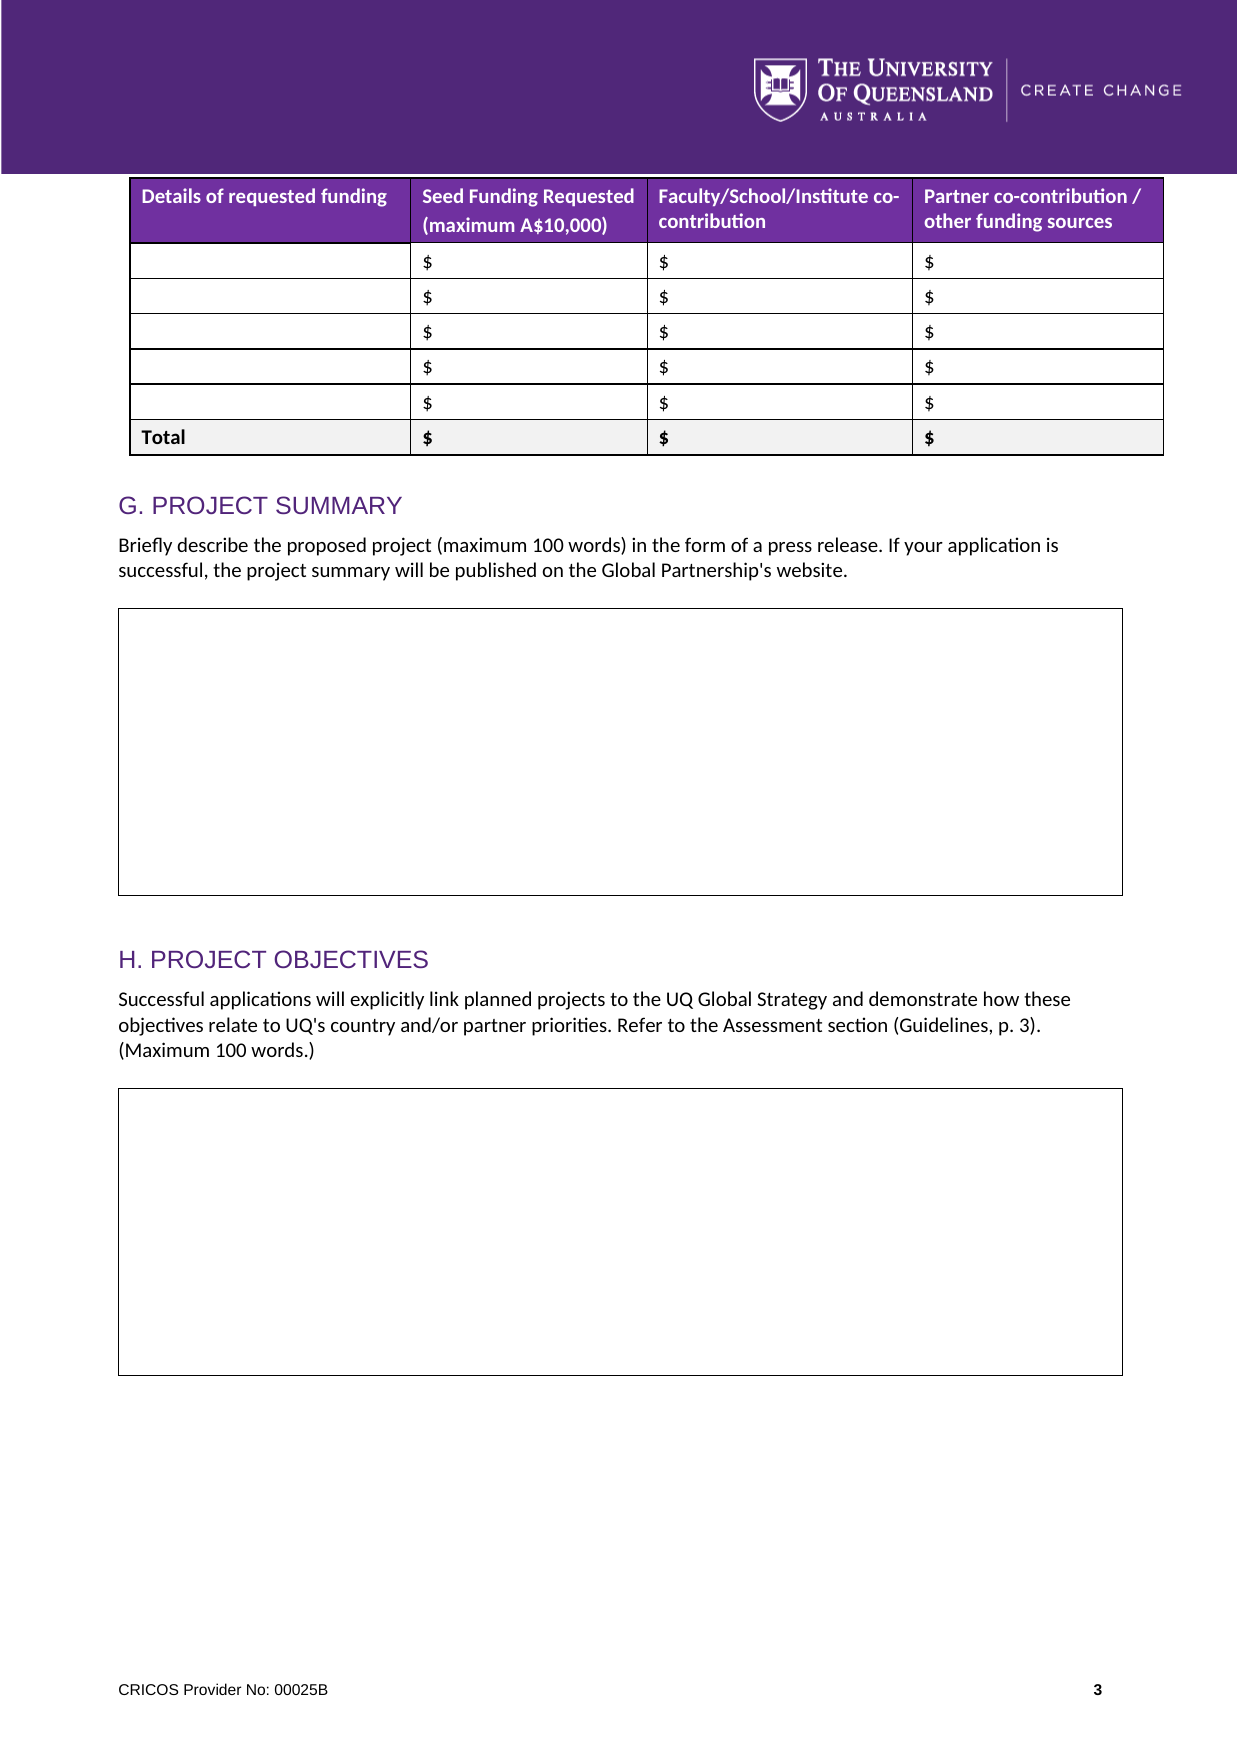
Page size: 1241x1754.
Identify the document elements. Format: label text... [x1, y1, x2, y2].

subtitle H. PROJECT OBJECTIVES [118, 945, 1122, 974]
table_header Details of requested funding [131, 179, 410, 242]
picture [0, 0, 1236, 177]
table_cell $ [411, 243, 647, 277]
table_cell [131, 279, 410, 313]
table_cell $ [411, 420, 647, 454]
table_cell $ [648, 420, 912, 454]
table_cell $ [913, 243, 1163, 277]
table_cell $ [648, 314, 912, 348]
text Successful applications will explicitly link planned projects to the UQ Global Strategy and demonstrate how these objectives relate to UQ's country and/or partner priorities. Refer to the Assessment section (Guidelines, p. 3). [118, 987, 1122, 1037]
table_header Faculty/School/Institute co-contribution [648, 179, 912, 242]
table_cell $ [913, 314, 1163, 348]
table_cell $ [411, 385, 647, 419]
table_cell $ [648, 243, 912, 277]
table_cell Total [131, 420, 410, 454]
table_cell $ [648, 279, 912, 313]
table_cell [131, 350, 410, 383]
table_cell $ [913, 420, 1163, 454]
table_cell $ [913, 385, 1163, 419]
table_cell $ [411, 279, 647, 313]
table_header Partner co-contribution / other funding sources [913, 179, 1163, 242]
table_cell $ [648, 385, 912, 419]
table_cell $ [913, 279, 1163, 313]
table_cell $ [411, 350, 647, 383]
table_header Seed Funding Requested (maximum A$10,000) [411, 179, 647, 242]
text (Maximum 100 words.) [118, 1037, 1122, 1063]
table_cell [131, 244, 410, 277]
text Briefly describe the proposed project (maximum 100 words) in the form of a press release. If your application is successful, the project summary will be published on the Global Partnership's website. [118, 532, 1122, 583]
subtitle G. PROJECT SUMMARY [118, 491, 1122, 519]
table_cell [131, 385, 410, 419]
table_cell $ [411, 314, 647, 348]
table_cell [131, 314, 410, 348]
table_cell $ [913, 350, 1163, 383]
table_cell $ [648, 350, 912, 383]
